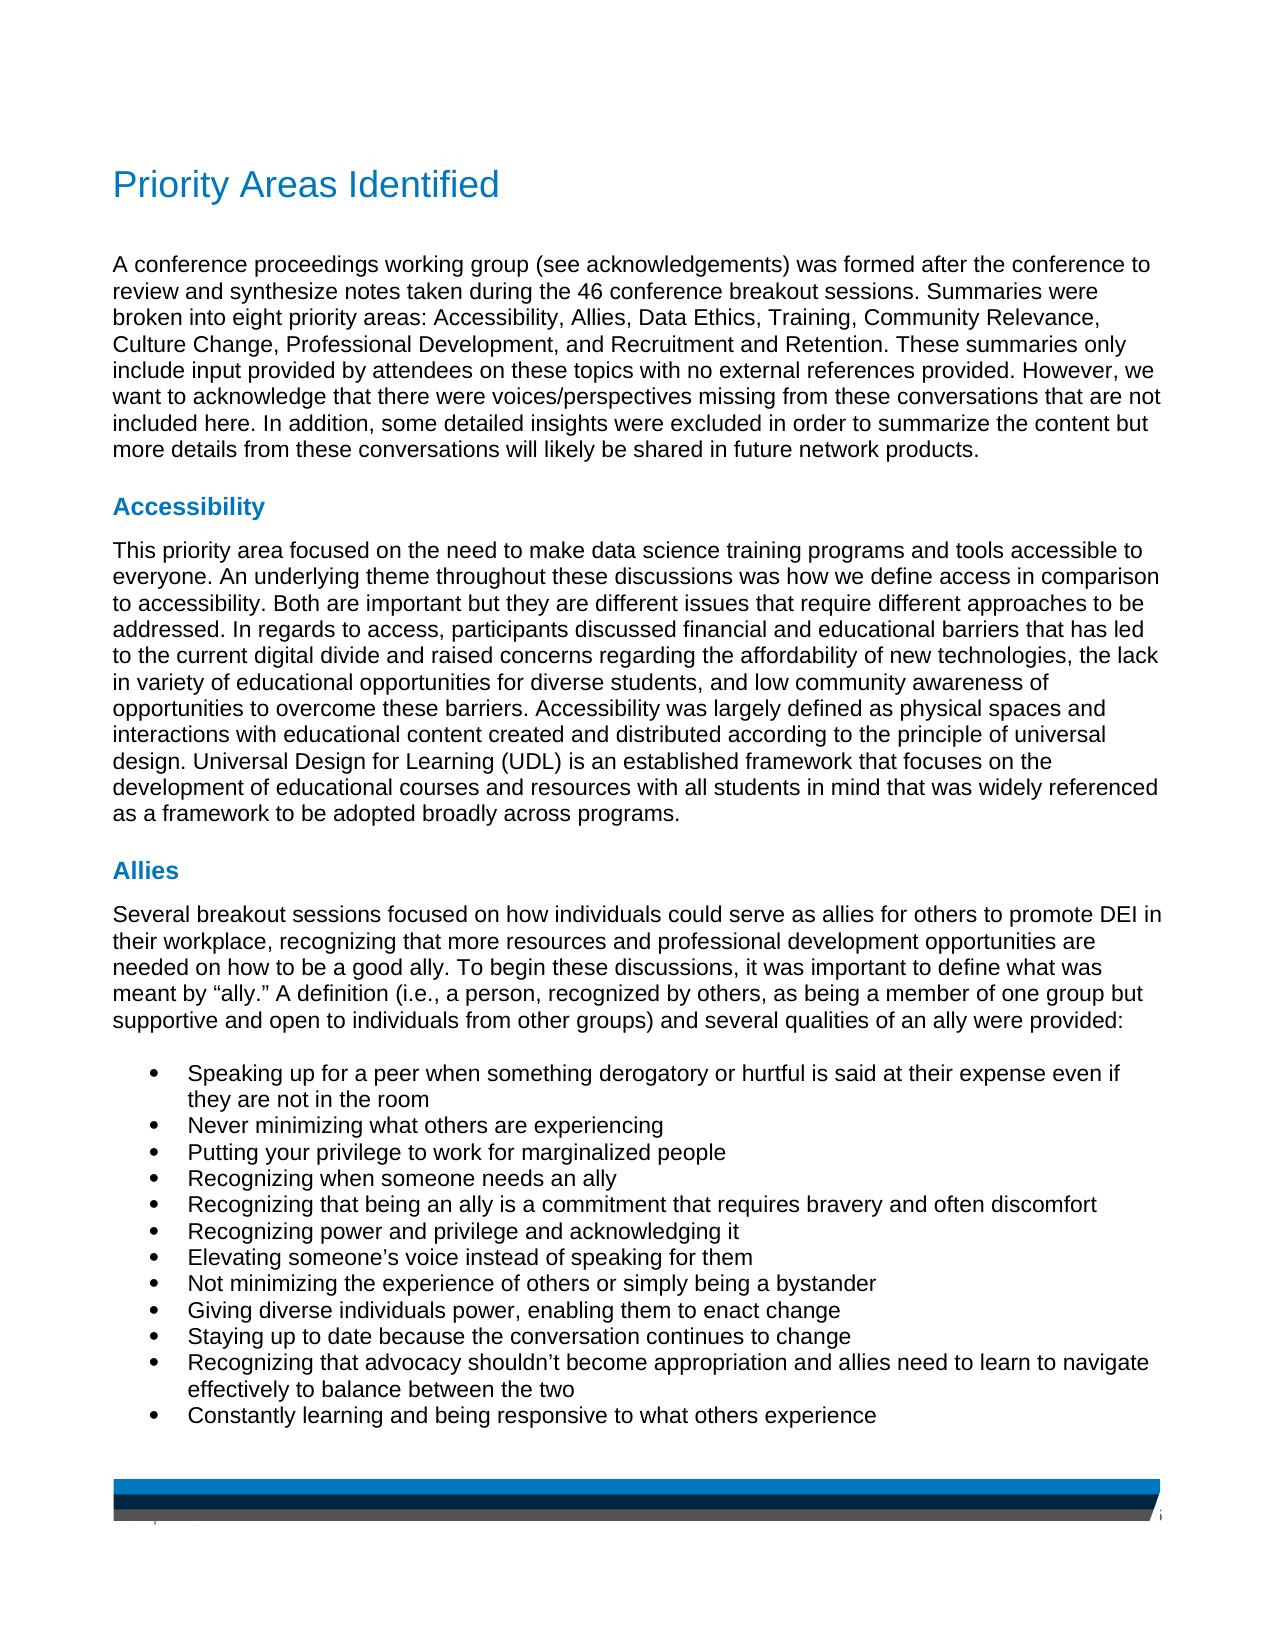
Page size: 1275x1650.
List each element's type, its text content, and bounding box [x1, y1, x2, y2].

list Constantly learning and being responsive to what others experience [150, 1402, 1162, 1428]
list Recognizing that being an ally is a commitment that requires bravery and often discomfort [150, 1191, 1162, 1218]
subtitle Priority Areas Identified [112, 162, 1162, 206]
picture [113, 1479, 1160, 1521]
text This priority area focused on the need to make data science training programs and tools accessible to everyone. An underlying theme throughout these discussions was how we define access in comparison to accessibility. Both are important but they are different issues that require different approaches to be addressed. In regards to access, participants discussed financial and educational barriers that has led to the current digital divide and raised concerns regarding the affordability of new technologies, the lack in variety of educational opportunities for diverse students, and low community awareness of opportunities to overcome these barriers. Accessibility was largely defined as physical spaces and interactions with educational content created and distributed according to the principle of universal design. Universal Design for Learning (UDL) is an established framework that focuses on the development of educational courses and resources with all students in mind that was widely referenced as a framework to be adopted broadly across programs. [112, 537, 1162, 827]
list Giving diverse individuals power, enabling them to enact change [150, 1297, 1162, 1323]
subtitle Accessibility [112, 491, 1162, 520]
text A conference proceedings working group (see acknowledgements) was formed after the conference to review and synthesize notes taken during the 46 conference breakout sessions. Summaries were broken into eight priority areas: Accessibility, Allies, Data Ethics, Training, Community Relevance, Culture Change, Professional Development, and Recruitment and Retention. These summaries only include input provided by attendees on these topics with no external references provided. However, we want to acknowledge that there were voices/perspectives missing from these conversations that are not included here. In addition, some detailed insights were excluded in order to summarize the content but more details from these conversations will likely be shared in future network products. [112, 251, 1162, 462]
list Speaking up for a peer when something derogatory or hurtful is said at their expense even if they are not in the room [150, 1059, 1162, 1112]
list Putting your privilege to work for marginalized people [150, 1138, 1162, 1165]
list Staying up to date because the conversation continues to change [150, 1323, 1162, 1349]
subtitle Allies [112, 856, 1162, 885]
list Elevating someone’s voice instead of speaking for them [150, 1244, 1162, 1270]
list Never minimizing what others are experiencing [150, 1112, 1162, 1138]
list Recognizing that advocacy shouldn’t become appropriation and allies need to learn to navigate effectively to balance between the two [150, 1349, 1162, 1402]
list Recognizing when someone needs an ally [150, 1165, 1162, 1191]
text Several breakout sessions focused on how individuals could serve as allies for others to promote DEI in their workplace, recognizing that more resources and professional development opportunities are needed on how to be a good ally. To begin these discussions, it was important to define what was meant by “ally.” A definition (i.e., a person, recognized by others, as being a member of one group but supportive and open to individuals from other groups) and several qualities of an ally were provided: [112, 901, 1162, 1033]
list Not minimizing the experience of others or simply being a bystander [150, 1270, 1162, 1297]
list Recognizing power and privilege and acknowledging it [150, 1218, 1162, 1244]
